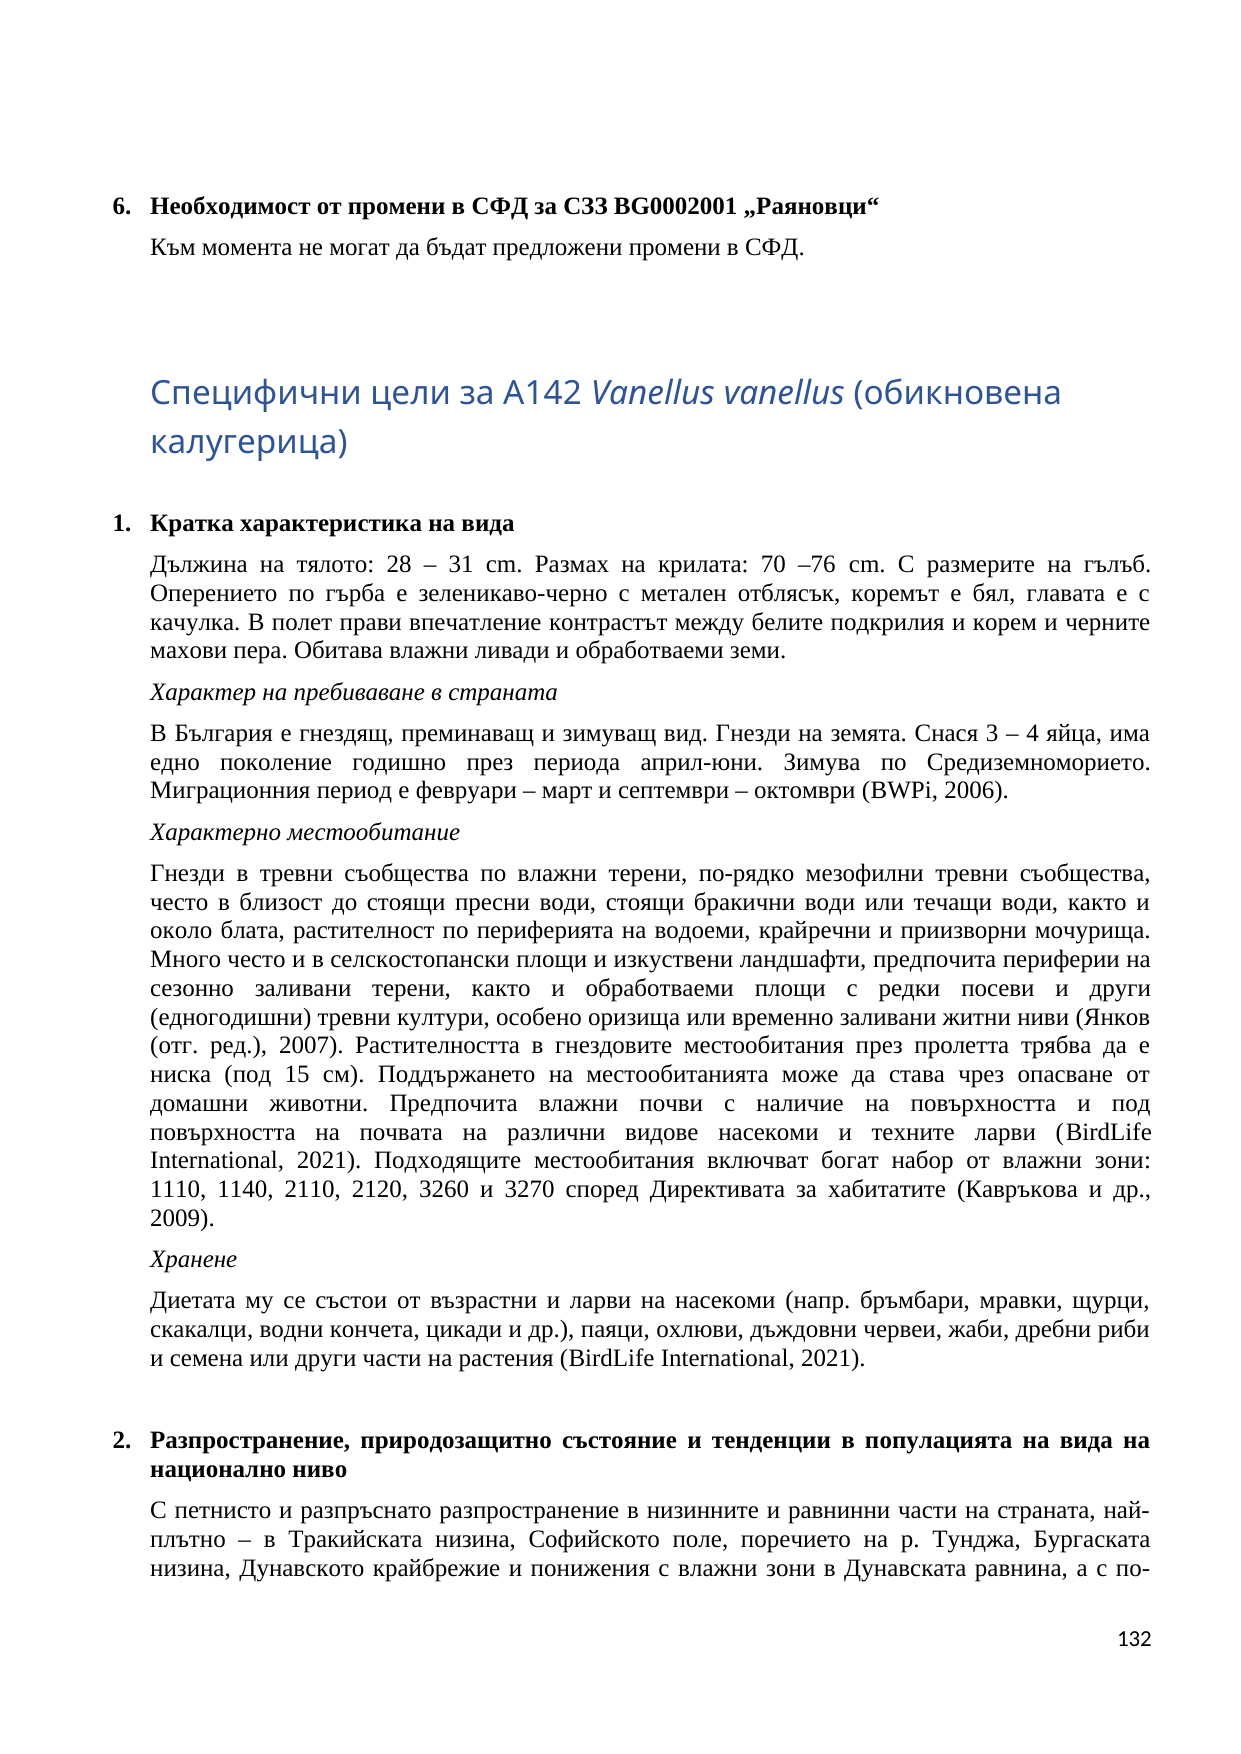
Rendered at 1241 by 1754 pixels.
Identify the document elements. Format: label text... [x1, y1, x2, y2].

text Дължина на тялото: 28 – 31 cm. Размах на крилата: 70 –76 cm. С размерите на гълъб. Оперението по гърба е зеленикаво-черно с метален отблясък, коремът е бял, главата е с качулка. В полет прави впечатление контрастът между белите подкрилия и корем и черните махови пера. Обитава влажни ливади и обработваеми земи. [150, 549, 1152, 664]
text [150, 1495, 1152, 1582]
text Специфични цели за А142 Vanellus vanellus (обикновена калугерица) [150, 369, 1152, 463]
text Характерно местообитание [150, 817, 1152, 845]
text Към момента не могат да бъдат предложени промени в СФД. [150, 232, 1152, 261]
text Хранене [150, 1244, 1152, 1273]
text Гнезди в тревни съобщества по влажни терени, по-рядко мезофилни тревни съобщества, често в близост до стоящи пресни води, стоящи бракични води или течащи води, както и около блата, растителност по периферията на водоеми, крайречни и приизворни мочурища. Много често и в селскостопански площи и изкуствени ландшафти, предпочита периферии на сезонно заливани терени, както и обработваеми площи с редки посеви и други (едногодишни) тревни култури, особено оризища или временно заливани житни ниви (Янков (отг. ред.), 2007). Растителността в гнездовите местообитания през пролетта трябва да е ниска (под 15 см). Поддържането на местообитанията може да става чрез опасване от домашни животни. Предпочита влажни почви с наличие на повърхността и под повърхността на почвата на различни видове насекоми и техните ларви (BirdLife International, 2021). Подходящите местообитания включват богат набор от влажни зони: 1110, 1140, 2110, 2120, 3260 и 3270 според Директивата за хабитатите (Кавръкова и др., 2009). [150, 858, 1152, 1232]
list Необходимост от промени в СФД за СЗЗ BG0002001 „Раяновци“ [112, 191, 1152, 220]
text В България е гнездящ, преминаващ и зимуващ вид. Гнезди на земята. Снася 3 – 4 яйца, има едно поколение годишно през периода април-юни. Зимува по Средиземноморието. Миграционния период е февруари – март и септември – октомври (BWPi, 2006). [150, 718, 1152, 804]
text Диетата му се състои от възрастни и ларви на насекоми (напр. бръмбари, мравки, щурци, скакалци, водни кончета, цикади и др.), паяци, охлюви, дъждовни червеи, жаби, дребни риби и семена или други части на растения (BirdLife International, 2021). [150, 1285, 1152, 1372]
list Кратка характеристика на вида [112, 508, 1152, 537]
text Характер на пребиваване в страната [150, 677, 1152, 705]
list Разпространение, природозащитно състояние и тенденции в популацията на вида на национално ниво [112, 1425, 1152, 1483]
